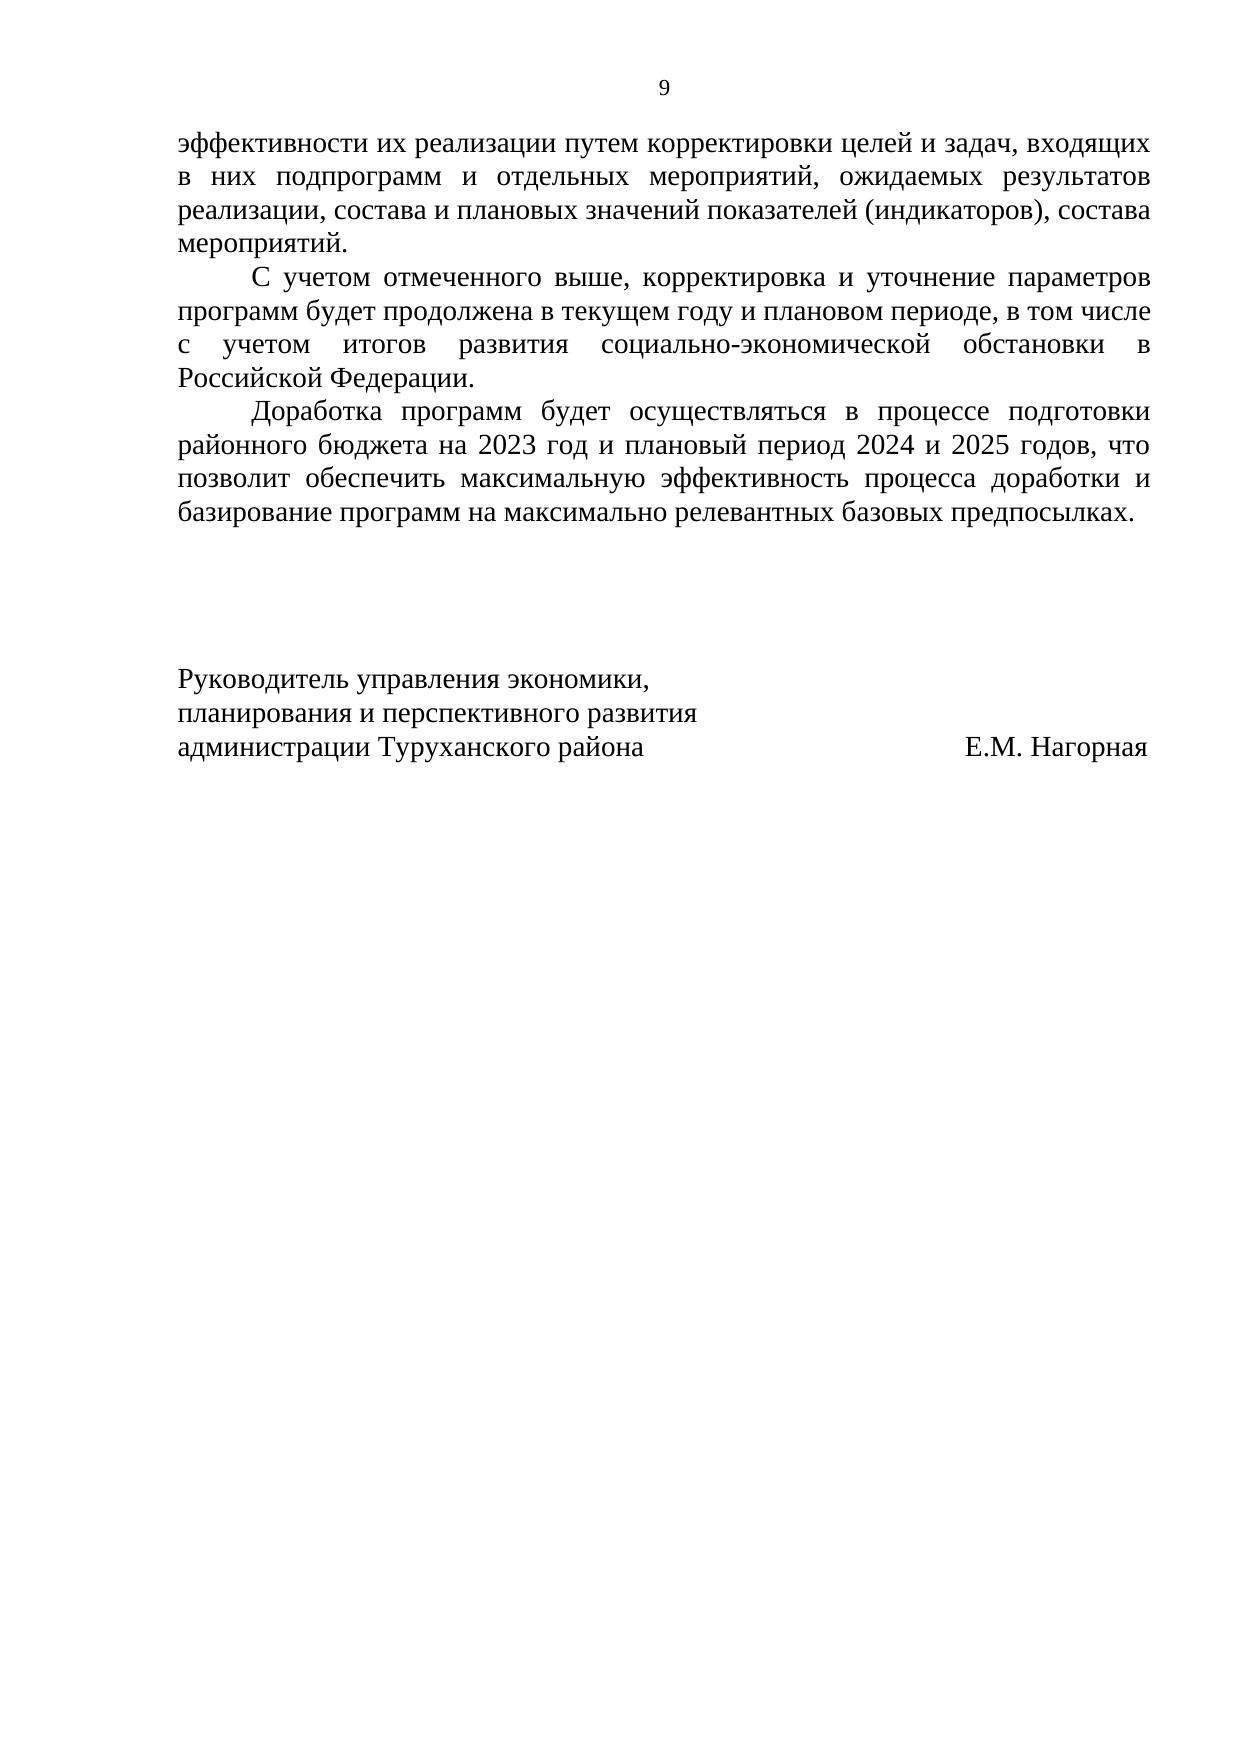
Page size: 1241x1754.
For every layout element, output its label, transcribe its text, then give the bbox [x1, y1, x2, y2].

text планирования и перспективного развития [177, 695, 1152, 729]
text Руководитель управления экономики, [177, 662, 1152, 695]
list Доработка программ будет осуществляться в процессе подготовки районного бюджета на 2023 год и плановый период 2024 и 2025 годов, что позволит обеспечить максимальную эффективность процесса доработки и базирование программ на максимально релевантных базовых предпосылках. [177, 393, 1152, 527]
list С учетом отмеченного выше, корректировка и уточнение параметров программ будет продолжена в текущем году и плановом периоде, в том числе с учетом итогов развития социально-экономической обстановки в Российской Федерации. [177, 259, 1152, 393]
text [177, 125, 1152, 259]
text администрации Туруханского района Е.М. Нагорная [177, 729, 1152, 762]
